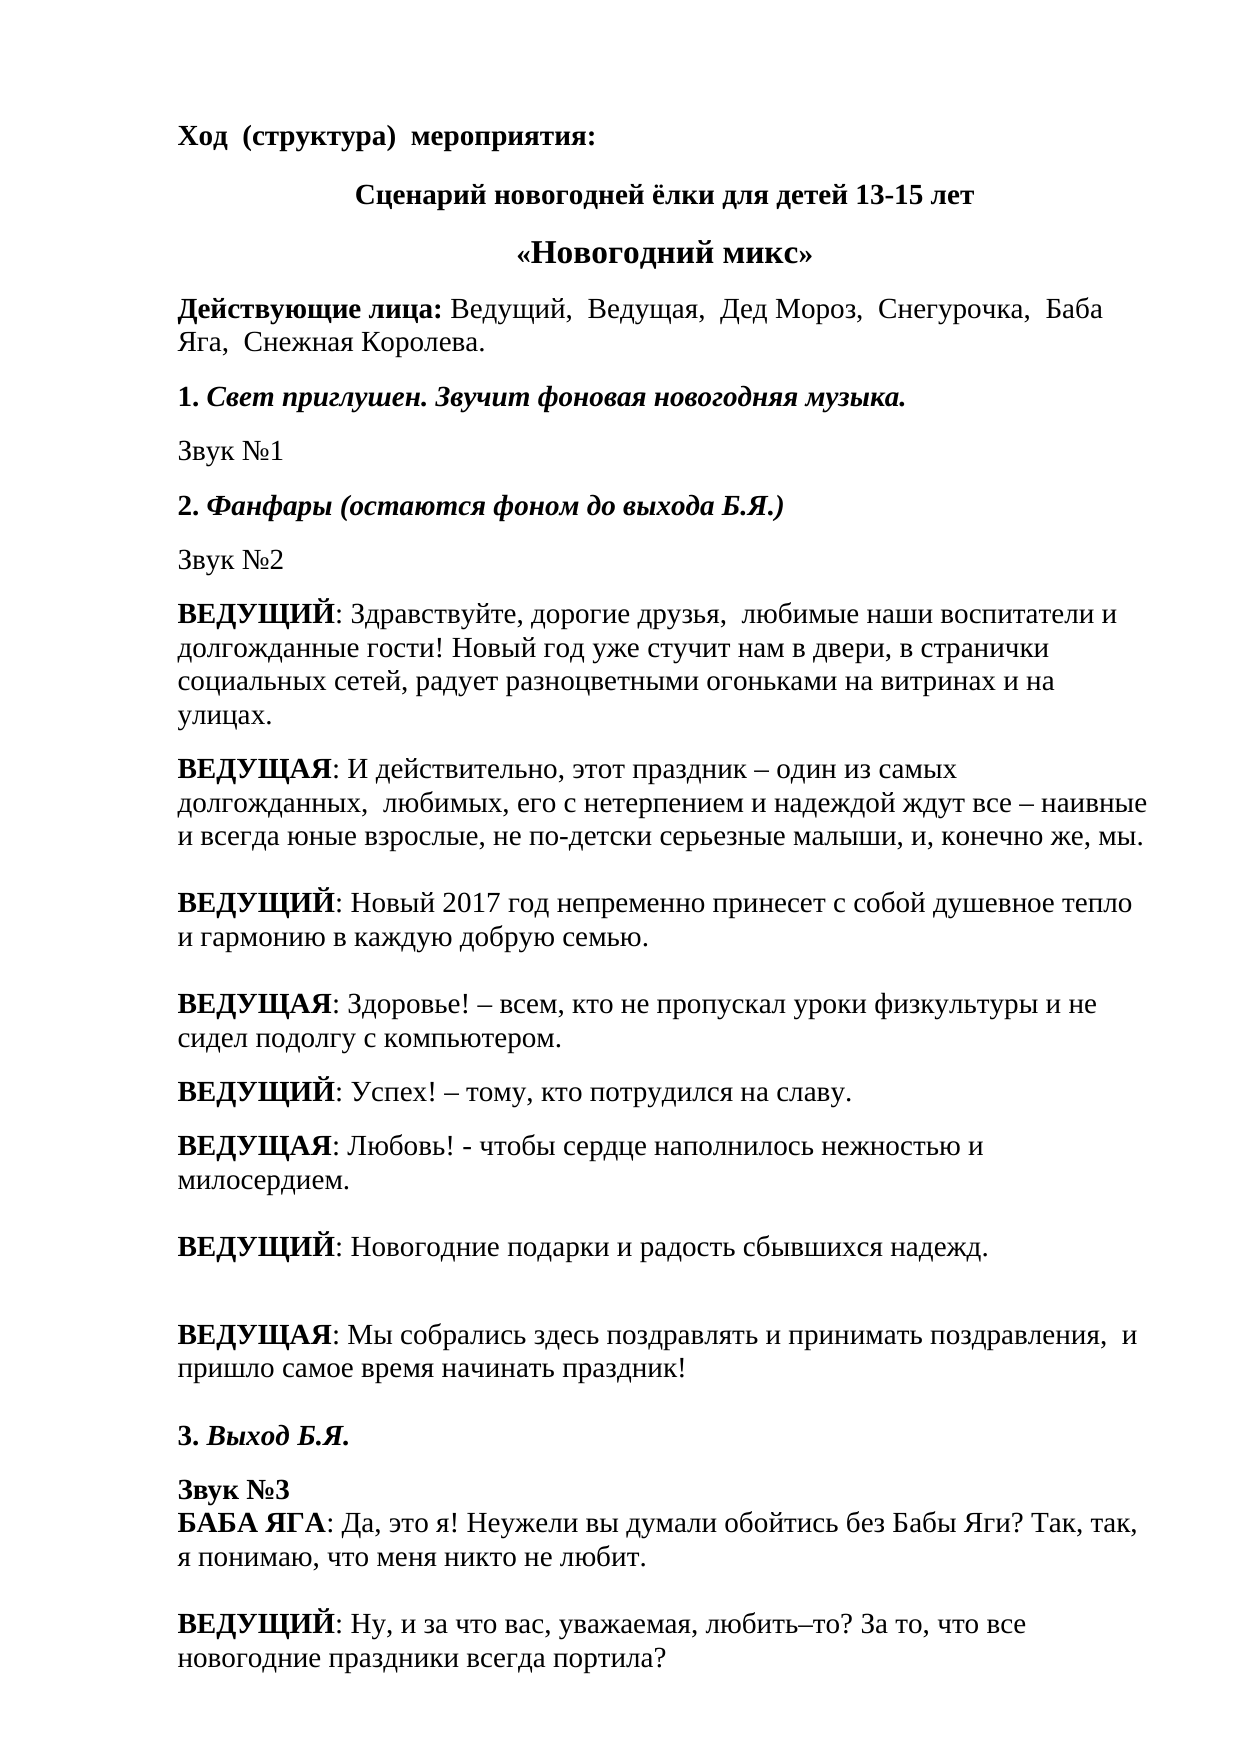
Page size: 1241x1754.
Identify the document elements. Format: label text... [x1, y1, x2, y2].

subtitle Звук №3 [177, 1472, 1152, 1506]
text Сценарий новогодней ёлки для детей 13-15 лет [177, 177, 1152, 211]
text ВЕДУЩАЯ: Любовь! - чтобы сердце наполнилось нежностью и милосердием. ВЕДУЩИЙ: Новогодние подарки и радость сбывшихся надежд. [177, 1128, 1152, 1263]
text ВЕДУЩАЯ: И действительно, этот праздник – один из самых долгожданных, любимых, его с нетерпением и надеждой ждут все – наивные и всегда юные взрослые, не по-детски серьезные малыши, и, конечно же, мы. ВЕДУЩИЙ: Новый 2017 год непременно принесет с собой душевное тепло и гармонию в каждую добрую семью. ВЕДУЩАЯ: Здоровье! – всем, кто не пропускал уроки физкультуры и не сидел подолгу с компьютером. [177, 751, 1152, 1053]
text ВЕДУЩАЯ: Мы собрались здесь поздравлять и принимать поздравления, и пришло самое время начинать праздник! 3. Выход Б.Я. [177, 1283, 1152, 1451]
text Ход (структура) мероприятия: [177, 118, 1152, 152]
text Звук №2 [177, 542, 1152, 576]
text ВЕДУЩИЙ: Здравствуйте, дорогие друзья, любимые наши воспитатели и долгожданные гости! Новый год уже стучит нам в двери, в странички социальных сетей, радует разноцветными огоньками на витринах и на улицах. [177, 596, 1152, 731]
text ВЕДУЩИЙ: Успех! – тому, кто потрудился на славу. [177, 1074, 1152, 1108]
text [177, 1506, 1152, 1673]
text 1. Свет приглушен. Звучит фоновая новогодняя музыка. [177, 379, 1152, 412]
text 2. Фанфары (остаются фоном до выхода Б.Я.) [177, 488, 1152, 521]
text Звук №1 [177, 433, 1152, 467]
text Действующие лица: Ведущий, Ведущая, Дед Мороз, Снегурочка, Баба Яга, Снежная Королева. [177, 291, 1152, 358]
text «Новогодний микс» [177, 232, 1152, 270]
